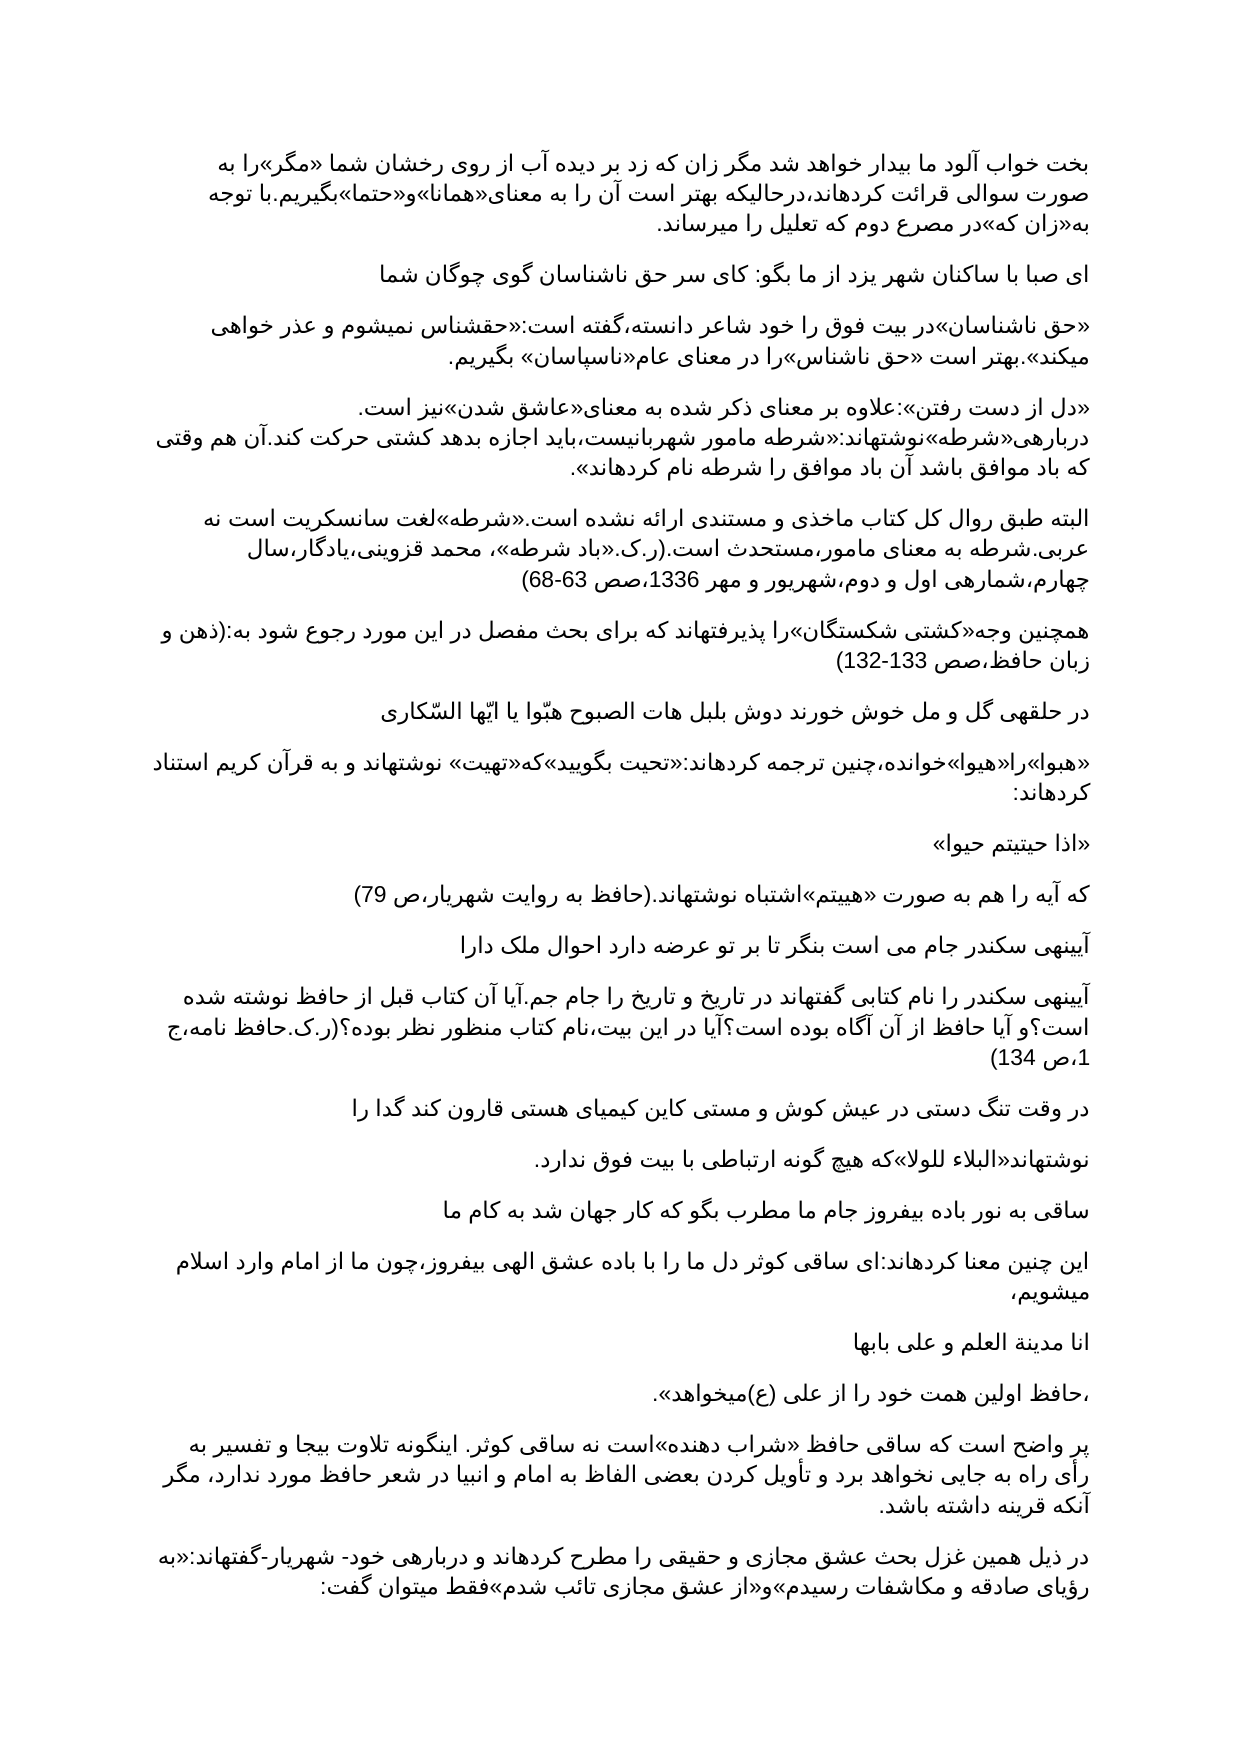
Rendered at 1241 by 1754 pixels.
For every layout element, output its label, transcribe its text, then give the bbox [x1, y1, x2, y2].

text ،حافظ اولین همت خود را از علی‏ (ع)می‏خواهد». [150, 1380, 1090, 1407]
text پر واضح است که ساقی حافظ «شراب دهنده»است نه ساقی کوثر. این‏گونه تلاوت بی‏جا و تفسیر به رأی راه‏ به جایی نخواهد برد و تأویل کردن بعضی‏ الفاظ به امام و انبیا در شعر حافظ مورد ندارد، مگر آن‏که قرینه داشته باشد. [150, 1431, 1090, 1518]
text «هبوا»را«هیوا»خوانده،چنین ترجمه‏ کرده‏اند:«تحیت بگویید»که«تهیت» نوشته‏اند و به قرآن کریم استناد کرده‏اند: [150, 749, 1090, 806]
text «حق ناشناسان»در بیت فوق را خود شاعر دانسته،گفته است:«حق‏شناس‏ نمی‏شوم و عذر خواهی می‏کند».بهتر است‏ «حق ناشناس»را در معنای عام«ناسپاسان» بگیریم. [150, 312, 1090, 369]
text «اذا حیتیتم حیوا» [150, 830, 1090, 857]
text «دل از دست رفتن»:علاوه بر معنای‏ ذکر شده به معنای«عاشق شدن»نیز است. درباره‏ی«شرطه»نوشته‏اند:«شرطه‏ مامور شهربانی‏ست،باید اجازه بدهد کشتی‏ حرکت کند.آن هم وقتی که باد موافق باشد آن باد موافق را شرطه نام کرده‏اند». [150, 394, 1090, 481]
text ساقی به نور باده بیفروز جام ما مطرب بگو که کار جهان شد به کام ما [150, 1197, 1090, 1223]
text بخت خواب آلود ما بیدار خواهد شد مگر زان که زد بر دیده آب از روی رخشان شما «مگر»را به صورت سوالی قرائت‏ کرده‏اند،درحالی‏که بهتر است آن را به معنای«همانا»و«حتما»بگیریم.با توجه‏ به«زان که»در مصرع دوم که تعلیل را می‏رساند. [150, 150, 1090, 237]
text انا مدینة العلم و علی بابها [150, 1329, 1090, 1356]
text البته طبق روال کل کتاب ماخذی و مستندی ارائه نشده است.«شرطه»لغت‏ سانسکریت است نه عربی.شرطه به معنای‏ مامور،مستحدث است.(ر.ک.«باد شرطه»، محمد قزوینی،یادگار،سال چهارم،شماره‏ی اول و دوم،شهریور و مهر 1336،صص 63-68) [150, 505, 1090, 592]
text در وقت تنگ دستی در عیش کوش و مستی‏ کاین کیمیای هستی قارون کند گدا را [150, 1095, 1090, 1121]
text ای صبا با ساکنان شهر یزد از ما بگو: کای سر حق ناشناسان گوی چوگان شما [150, 261, 1090, 288]
text نوشته‏اند«البلاء للولا»که هیچ گونه‏ ارتباطی با بیت فوق ندارد. [150, 1146, 1090, 1172]
text آیینه‏ی سکندر را نام کتابی گفته‏اند در تاریخ و تاریخ را جام جم.آیا آن کتاب قبل از حافظ نوشته شده است؟و آیا حافظ از آن آگاه‏ بوده است؟آیا در این بیت،نام کتاب منظور نظر بوده؟(ر.ک.حافظ نامه،ج 1،ص 134) [150, 983, 1090, 1070]
text هم‏چنین وجه«کشتی شکستگان»را پذیرفته‏اند که برای بحث مفصل در این‏ مورد رجوع شود به:(ذهن و زبان حافظ،صص‏ 132-133) [150, 617, 1090, 673]
text در ذیل همین غزل بحث عشق مجازی‏ و حقیقی را مطرح کرده‏اند و درباره‏ی خود- شهریار-گفته‏اند:«به رؤیای صادقه و مکاشفات رسیدم»و«از عشق مجازی تائب‏ شدم»فقط می‏توان گفت: [150, 1543, 1090, 1599]
text آیینه‏ی سکندر جام می است بنگر تا بر تو عرضه دارد احوال ملک دارا [150, 932, 1090, 959]
text در حلقه‏ی گل و مل خوش خورند دوش بلبل‏ هات الصبوح هبّوا یا ایّها السّکاری [150, 698, 1090, 724]
text که آیه را هم به صورت‏ «هییتم»اشتباه نوشته‏اند.(حافظ به روایت‏ شهریار،ص 79) [150, 881, 1090, 908]
text این چنین معنا کرده‏اند:ای ساقی کوثر دل ما را با باده عشق الهی بیفروز،چون ما از امام وارد اسلام می‏شویم، [150, 1248, 1090, 1304]
